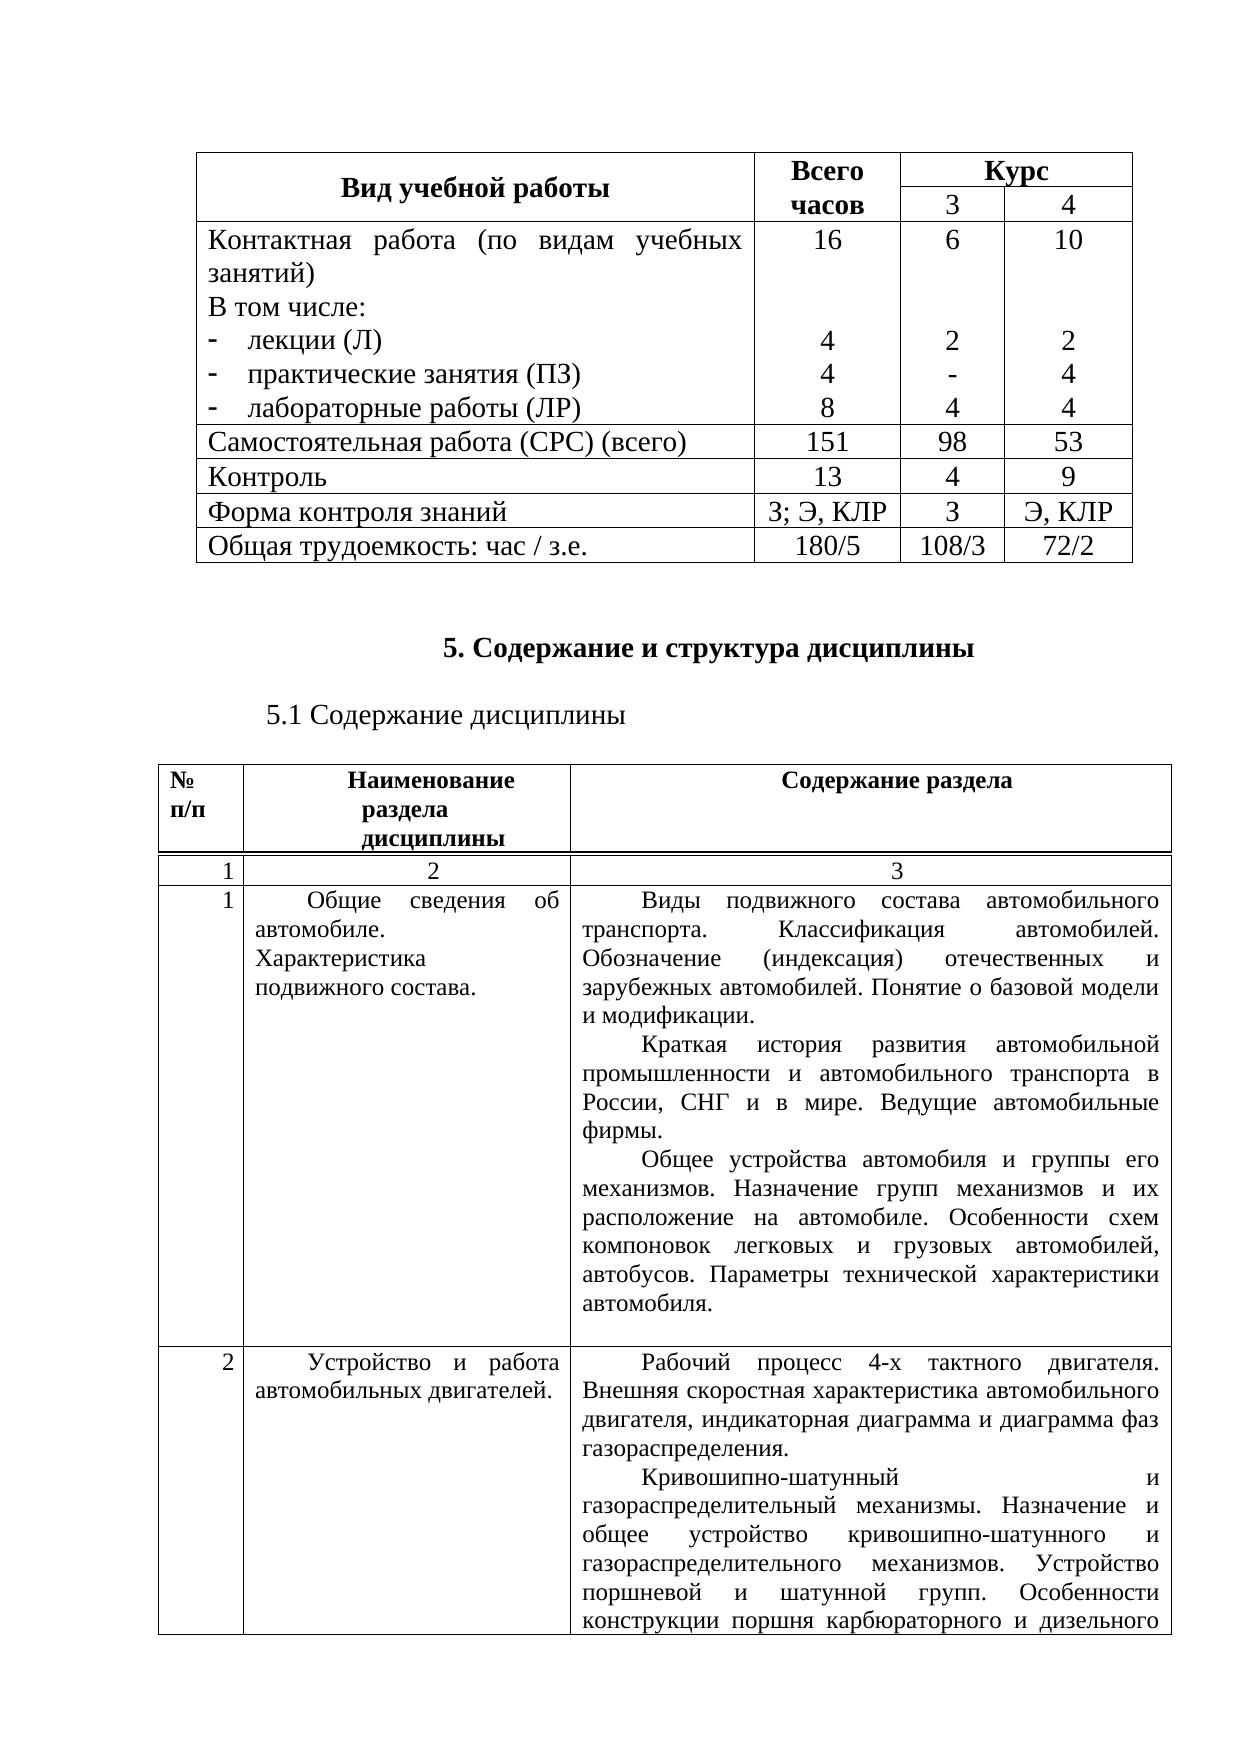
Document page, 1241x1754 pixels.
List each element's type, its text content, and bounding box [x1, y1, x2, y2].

table_cell Э, КЛР [1005, 494, 1132, 527]
table_cell Контроль [197, 459, 754, 493]
table_cell 3 [901, 187, 1004, 221]
table_cell Общие сведения об автомобиле. Характеристика подвижного состава. [244, 886, 570, 1346]
table_cell 4 [1005, 187, 1132, 221]
table_cell 10 2 4 4 [1005, 222, 1132, 423]
table_cell 72/2 [1005, 528, 1132, 562]
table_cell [571, 1347, 1171, 1634]
text 5. Содержание и структура дисциплины [177, 630, 1152, 663]
table_cell Общая трудоемкость: час / з.е. [197, 528, 754, 562]
table_cell 2 [159, 1347, 243, 1634]
table_cell Виды подвижного состава автомобильного транспорта. Классификация автомобилей. Обозначение (индексация) отечественных и зарубежных автомобилей. Понятие о базовой модели и модификации. Краткая история развития автомобильной промышленности и автомобильного транспорта в России, СНГ и в мире. Ведущие автомобильные фирмы. Общее устройства автомобиля и группы его механизмов. Назначение групп механизмов и их расположение на автомобиле. Особенности схем компоновок легковых и грузовых автомобилей, автобусов. Параметры технической характеристики автомобиля. [571, 886, 1171, 1346]
table_header 2 [244, 856, 570, 884]
table_cell 98 [901, 425, 1004, 458]
table_cell 6 2 - 4 [901, 222, 1004, 423]
table_cell 151 [755, 425, 900, 458]
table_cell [244, 1347, 570, 1634]
table_cell Самостоятельная работа (СРС) (всего) [197, 425, 754, 458]
table_cell 9 [1005, 459, 1132, 493]
table_cell 1 [159, 886, 243, 1346]
text 5.1 Содержание дисциплины [177, 697, 1152, 731]
table_header Содержание раздела [571, 765, 1171, 851]
table_cell З; Э, КЛР [755, 494, 900, 527]
table_cell 13 [755, 459, 900, 493]
table_header 3 [571, 856, 1171, 884]
table_cell 108/3 [901, 528, 1004, 562]
table_cell Контактная работа (по видам учебных занятий) В том числе: лекции (Л) практические занятия (ПЗ) лабораторные работы (ЛР) [197, 222, 754, 423]
table_cell 4 [901, 459, 1004, 493]
table_cell 16 4 4 8 [755, 222, 900, 423]
table_header Наименование раздела дисциплины [244, 765, 570, 851]
table_header Вид учебной работы [197, 153, 754, 221]
table_header № п/п [159, 765, 243, 851]
table_cell З [901, 494, 1004, 527]
table_header 1 [159, 856, 243, 884]
table_header Курс [901, 153, 1132, 186]
table_header Всего часов [755, 153, 900, 221]
table_cell Форма контроля знаний [197, 494, 754, 527]
table_cell 180/5 [755, 528, 900, 562]
table_cell 53 [1005, 425, 1132, 458]
